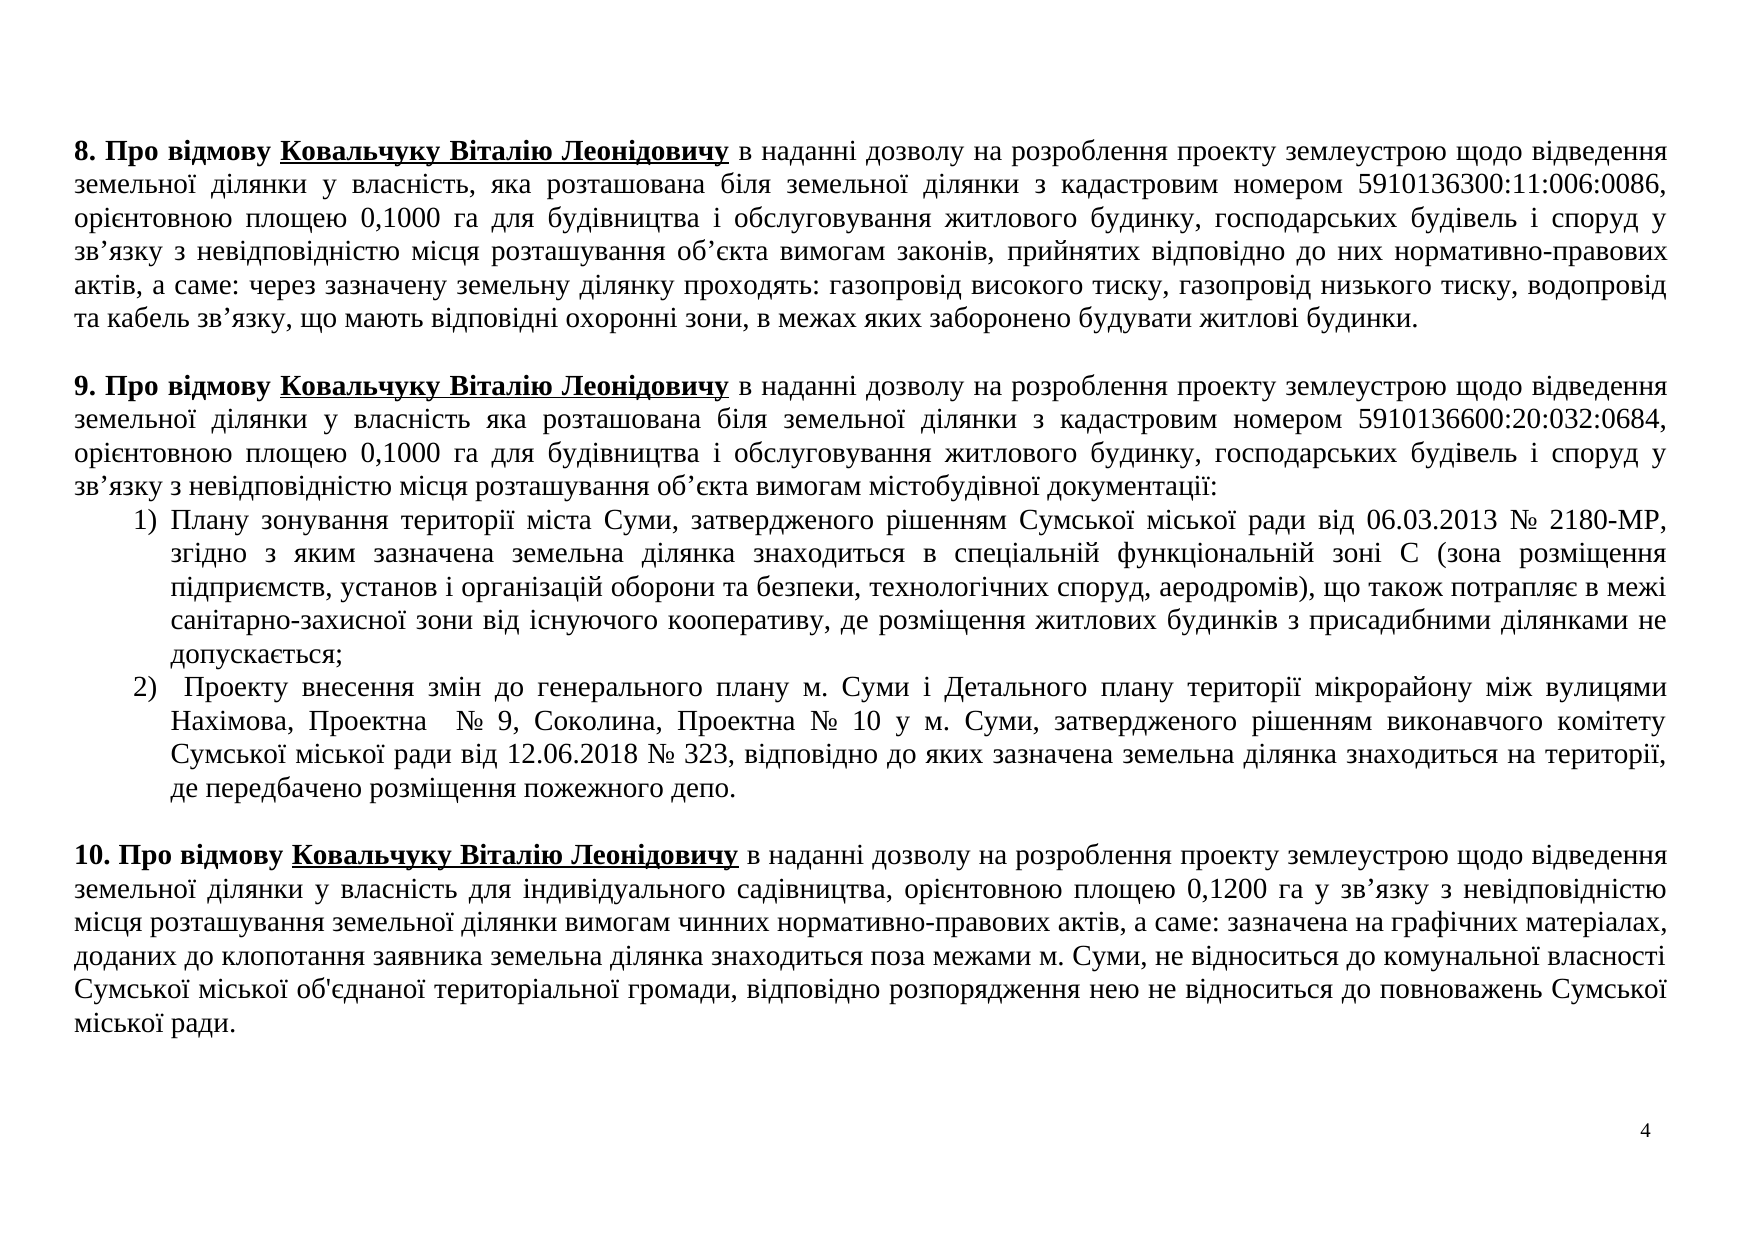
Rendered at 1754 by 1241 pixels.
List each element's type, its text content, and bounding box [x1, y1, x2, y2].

text 9. Про відмову Ковальчуку Віталію Леонідовичу в наданні дозволу на розроблення проекту землеустрою щодо відведення земельної ділянки у власність яка розташована біля земельної ділянки з кадастровим номером 5910136600:20:032:0684, орієнтовною площею 0,1000 га для будівництва і обслуговування житлового будинку, господарських будівель і споруд у зв’язку з невідповідністю місця розташування об’єкта вимогам містобудівної документації: [74, 368, 1668, 502]
text 10. Про відмову Ковальчуку Віталію Леонідовичу в наданні дозволу на розроблення проекту землеустрою щодо відведення земельної ділянки у власність для індивідуального садівництва, орієнтовною площею 0,1200 га у зв’язку з невідповідністю місця розташування земельної ділянки вимогам чинних нормативно-правових актів, а саме: зазначена на графічних матеріалах, доданих до клопотання заявника земельна ділянка знаходиться поза межами м. Суми, не відноситься до комунальної власності Сумської міської об'єднаної територіальної громади, відповідно розпорядження нею не відноситься до повноважень Сумської міської ради. [74, 837, 1668, 1038]
list Проекту внесення змін до генерального плану м. Суми і Детального плану території мікрорайону між вулицями Нахімова, Проектна № 9, Соколина, Проектна № 10 у м. Суми, затвердженого рішенням виконавчого комітету Сумської міської ради від 12.06.2018 № 323, відповідно до яких зазначена земельна ділянка знаходиться на території, де передбачено розміщення пожежного депо. [133, 669, 1668, 804]
list Плану зонування території міста Суми, затвердженого рішенням Сумської міської ради від 06.03.2013 № 2180-МР, згідно з яким зазначена земельна ділянка знаходиться в спеціальній функціональній зоні С (зона розміщення підприємств, установ і організацій оборони та безпеки, технологічних споруд, аеродромів), що також потрапляє в межі санітарно-захисної зони від існуючого кооперативу, де розміщення житлових будинків з присадибними ділянками не допускається; [133, 502, 1668, 669]
text 8. Про відмову Ковальчуку Віталію Леонідовичу в наданні дозволу на розроблення проекту землеустрою щодо відведення земельної ділянки у власність, яка розташована біля земельної ділянки з кадастровим номером 5910136300:11:006:0086, орієнтовною площею 0,1000 га для будівництва і обслуговування житлового будинку, господарських будівель і споруд у зв’язку з невідповідністю місця розташування об’єкта вимогам законів, прийнятих відповідно до них нормативно-правових актів, а саме: через зазначену земельну ділянку проходять: газопровід високого тиску, газопровід низького тиску, водопровід та кабель зв’язку, що мають відповідні охоронні зони, в межах яких заборонено будувати житлові будинки. [74, 133, 1668, 334]
